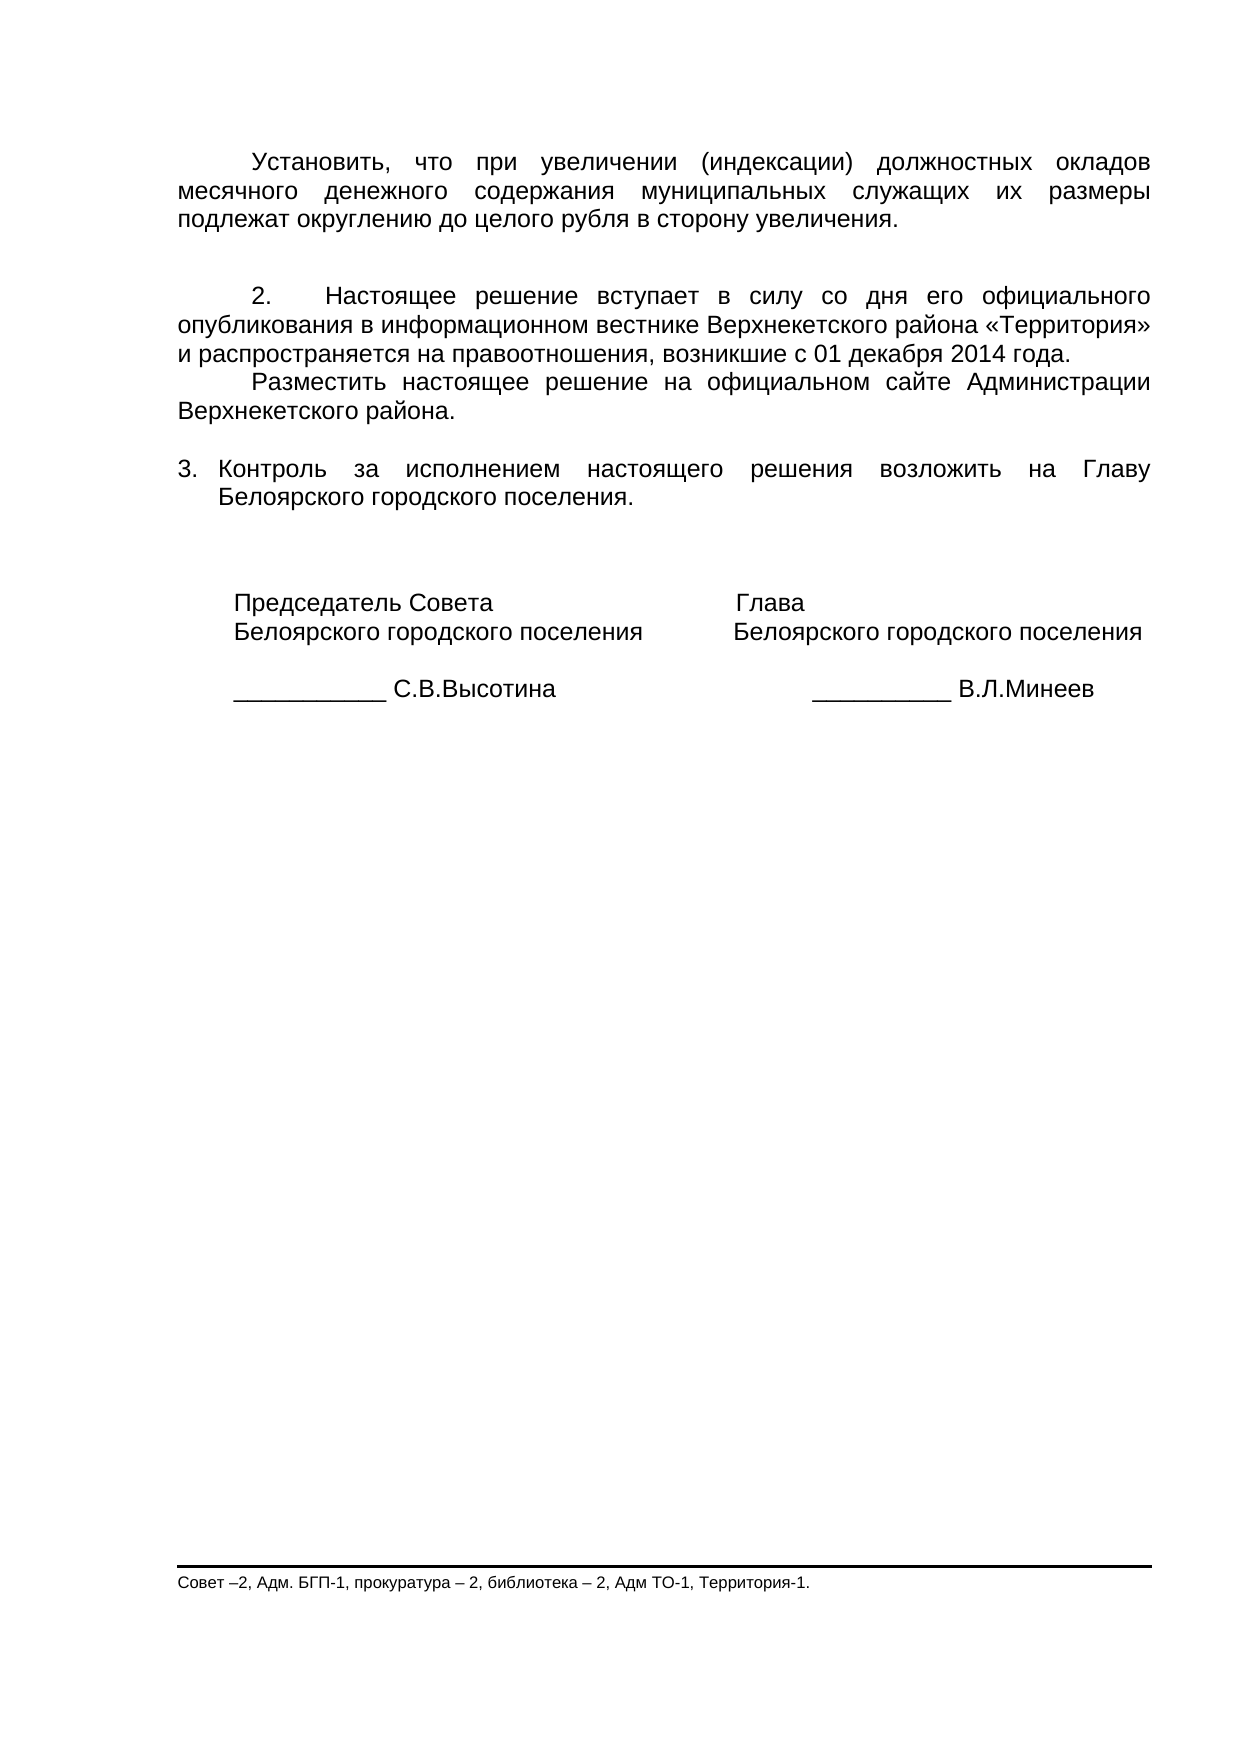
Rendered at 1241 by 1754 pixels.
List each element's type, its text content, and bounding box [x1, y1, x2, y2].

text Белоярского городского поселения Белоярского городского поселения [177, 616, 1152, 645]
text Совет –2, Адм. БГП-1, прокуратура – 2, библиотека – 2, Адм ТО-1, Территория-1. [177, 1573, 1152, 1592]
text Разместить настоящее решение на официальном сайте Администрации Верхнекетского района. [177, 367, 1152, 425]
list Контроль за исполнением настоящего решения возложить на Главу Белоярского городского поселения. [177, 453, 1152, 511]
text Установить, что при увеличении (индексации) должностных окладов месячного денежного содержания муниципальных служащих их размеры подлежат округлению до целого рубля в сторону увеличения. [177, 147, 1152, 233]
list Настоящее решение вступает в силу со дня его официального опубликования в информационном вестнике Верхнекетского района «Территория» и распространяется на правоотношения, возникшие с 01 декабря 2014 года. [177, 281, 1152, 367]
text ___________ С.В.Высотина __________ В.Л.Минеев [177, 674, 1152, 703]
text Председатель Совета Глава [177, 588, 1152, 616]
